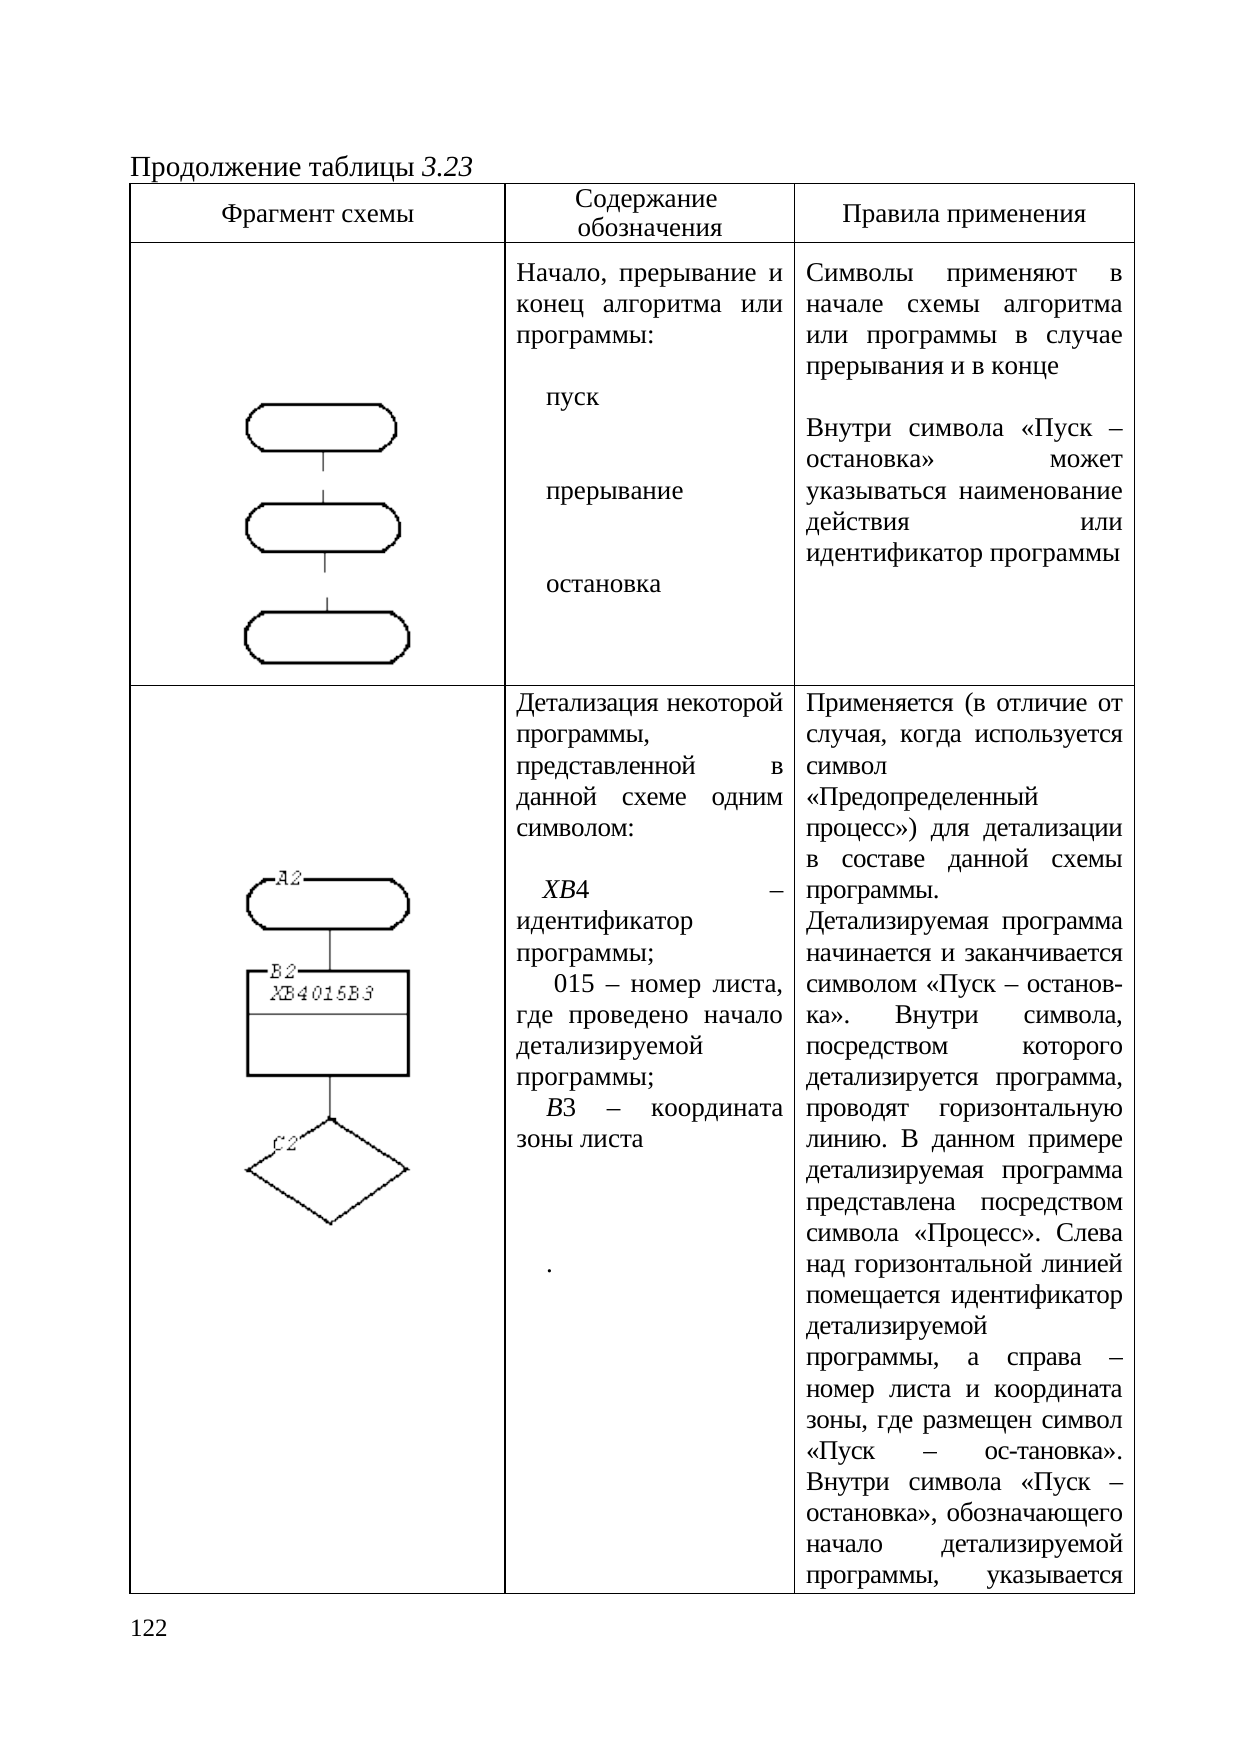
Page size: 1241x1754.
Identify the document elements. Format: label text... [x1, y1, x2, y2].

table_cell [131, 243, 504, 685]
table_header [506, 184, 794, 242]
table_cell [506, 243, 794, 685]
picture [220, 387, 441, 686]
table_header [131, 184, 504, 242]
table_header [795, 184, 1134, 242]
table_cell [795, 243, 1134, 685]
text Продолжение таблицы 3.23 [130, 149, 1133, 183]
picture [226, 858, 431, 1248]
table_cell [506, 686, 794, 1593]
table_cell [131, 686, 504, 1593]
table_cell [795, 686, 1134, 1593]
